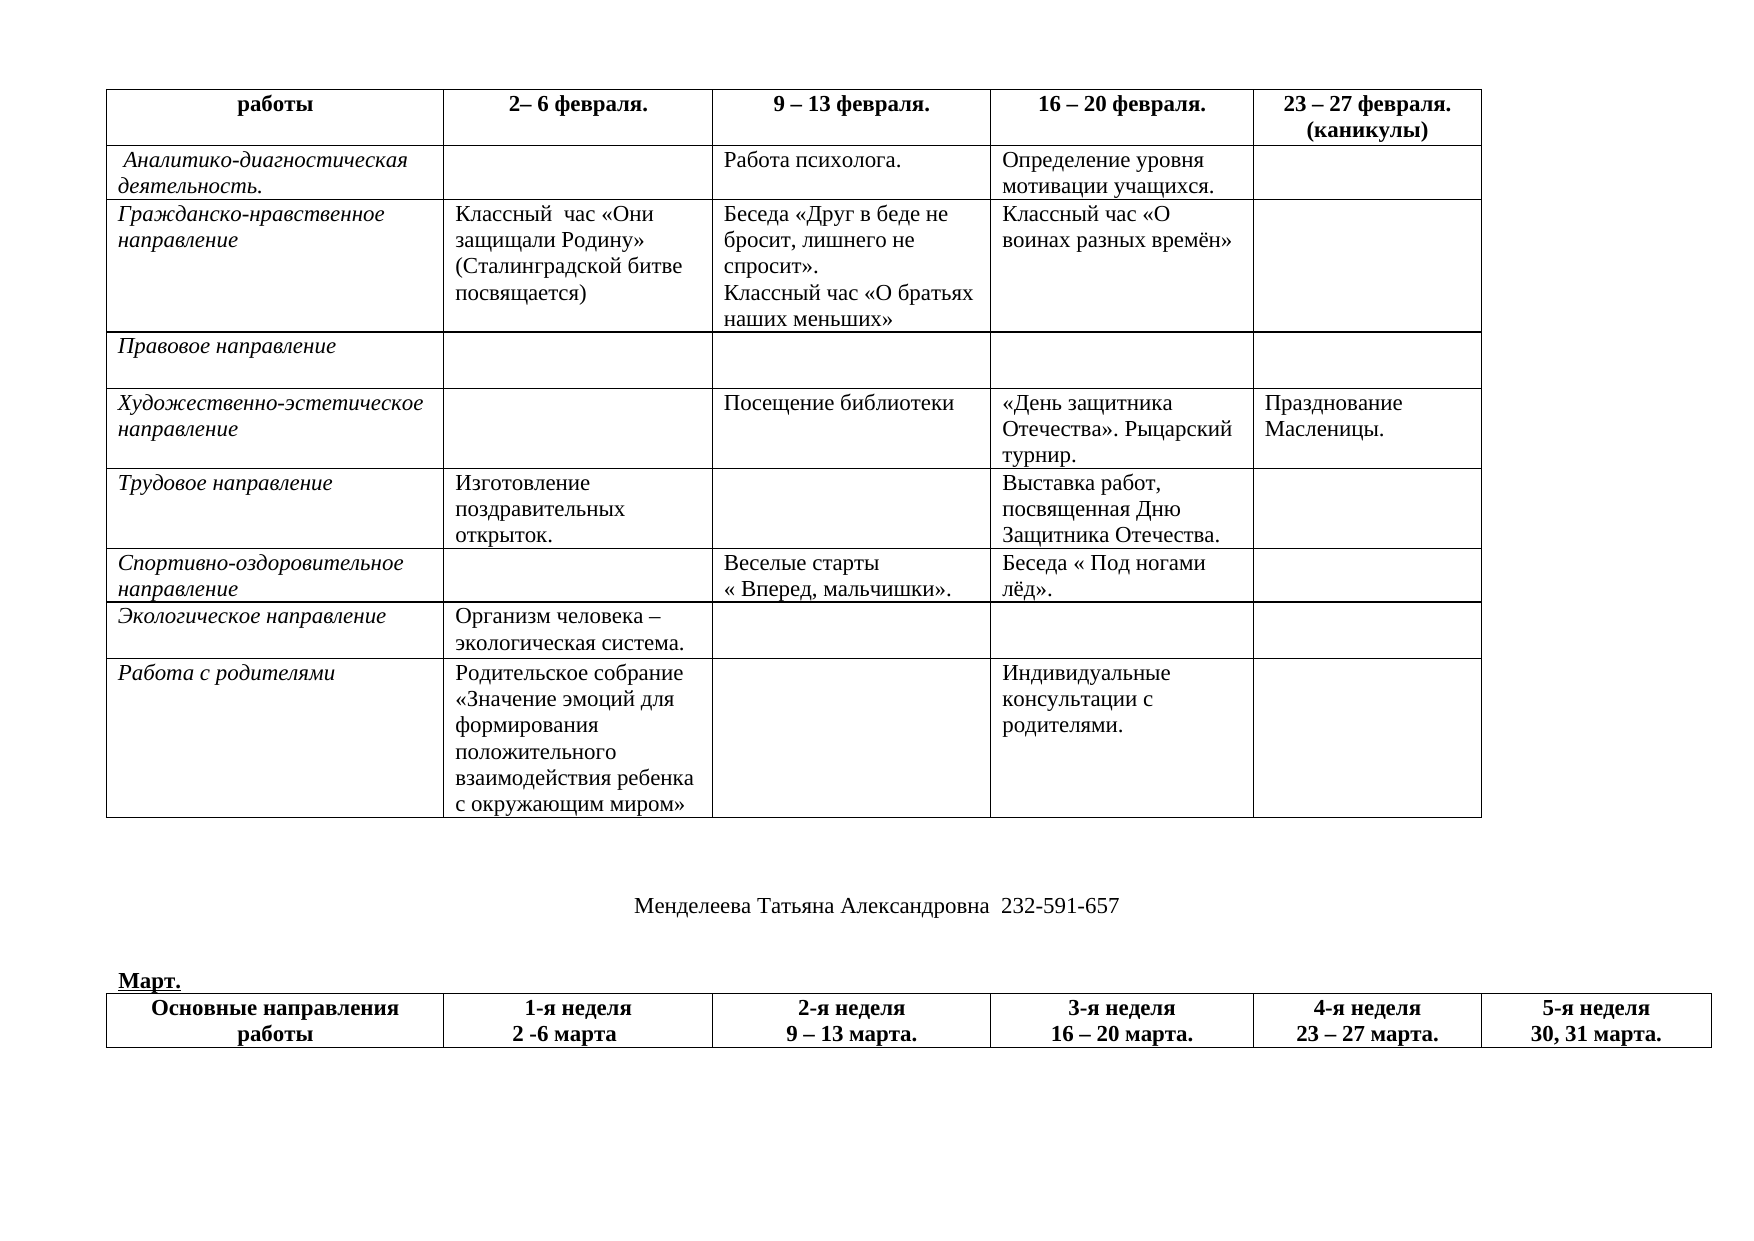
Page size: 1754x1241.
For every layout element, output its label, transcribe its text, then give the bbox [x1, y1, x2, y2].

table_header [1254, 90, 1481, 145]
table_cell Классный час «О воинах разных времён» [991, 200, 1253, 331]
table_cell [444, 549, 712, 601]
table_cell [1254, 469, 1481, 548]
table_header 2-я неделя 9 – 13 марта. [713, 994, 990, 1047]
table_cell Классный час «Они защищали Родину» (Сталинградской битве посвящается) [444, 200, 712, 331]
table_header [713, 90, 990, 145]
table_cell Организм человека – экологическая система. [444, 603, 712, 658]
table_cell Индивидуальные консультации с родителями. [991, 659, 1253, 817]
table_cell [713, 333, 990, 387]
table_header 4-я неделя 23 – 27 марта. [1254, 994, 1481, 1047]
table_cell Работа психолога. [713, 146, 990, 198]
text Менделеева Татьяна Александровна 232-591-657 [118, 892, 1636, 919]
table_cell Беседа « Под ногами лёд». [991, 549, 1253, 601]
table_cell Правовое направление [107, 333, 443, 387]
text Март. [118, 967, 1636, 993]
table_cell [1254, 603, 1481, 658]
table_header 1-я неделя 2 -6 марта [444, 994, 712, 1047]
table_cell Родительское собрание «Значение эмоций для формирования положительного взаимодействия ребенка с окружающим миром» [444, 659, 712, 817]
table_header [991, 90, 1253, 145]
table_cell «День защитника Отечества». Рыцарский турнир. [991, 389, 1253, 468]
table_cell [713, 469, 990, 548]
table_cell [713, 603, 990, 658]
table_cell [444, 389, 712, 468]
table_cell [991, 603, 1253, 658]
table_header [107, 90, 443, 145]
table_cell Посещение библиотеки [713, 389, 990, 468]
table_cell [444, 146, 712, 198]
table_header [444, 90, 712, 145]
table_cell [1254, 549, 1481, 601]
table_cell Работа с родителями [107, 659, 443, 817]
table_cell Празднование Масленицы. [1254, 389, 1481, 468]
table_cell [1254, 146, 1481, 198]
table_cell Спортивно-оздоровительное направление [107, 549, 443, 601]
table_cell Аналитико-диагностическая деятельность. [107, 146, 443, 198]
table_cell [1254, 200, 1481, 331]
table_cell [444, 333, 712, 387]
table_cell [1254, 333, 1481, 387]
table_cell Изготовление поздравительных открыток. [444, 469, 712, 548]
table_cell [991, 333, 1253, 387]
table_cell Художественно-эстетическое направление [107, 389, 443, 468]
table_cell Выставка работ, посвященная Дню Защитника Отечества. [991, 469, 1253, 548]
table_header Основные направления работы [107, 994, 443, 1047]
table_cell Определение уровня мотивации учащихся. [991, 146, 1253, 198]
table_cell [1254, 659, 1481, 817]
table_header 3-я неделя 16 – 20 марта. [991, 994, 1253, 1047]
table_header 5-я неделя 30, 31 марта. [1482, 994, 1711, 1047]
table_cell Гражданско-нравственное направление [107, 200, 443, 331]
table_cell Экологическое направление [107, 603, 443, 658]
table_cell Трудовое направление [107, 469, 443, 548]
table_cell [713, 659, 990, 817]
table_cell Беседа «Друг в беде не бросит, лишнего не спросит». Классный час «О братьях наших меньших» [713, 200, 990, 331]
table_cell Веселые старты « Вперед, мальчишки». [713, 549, 990, 601]
